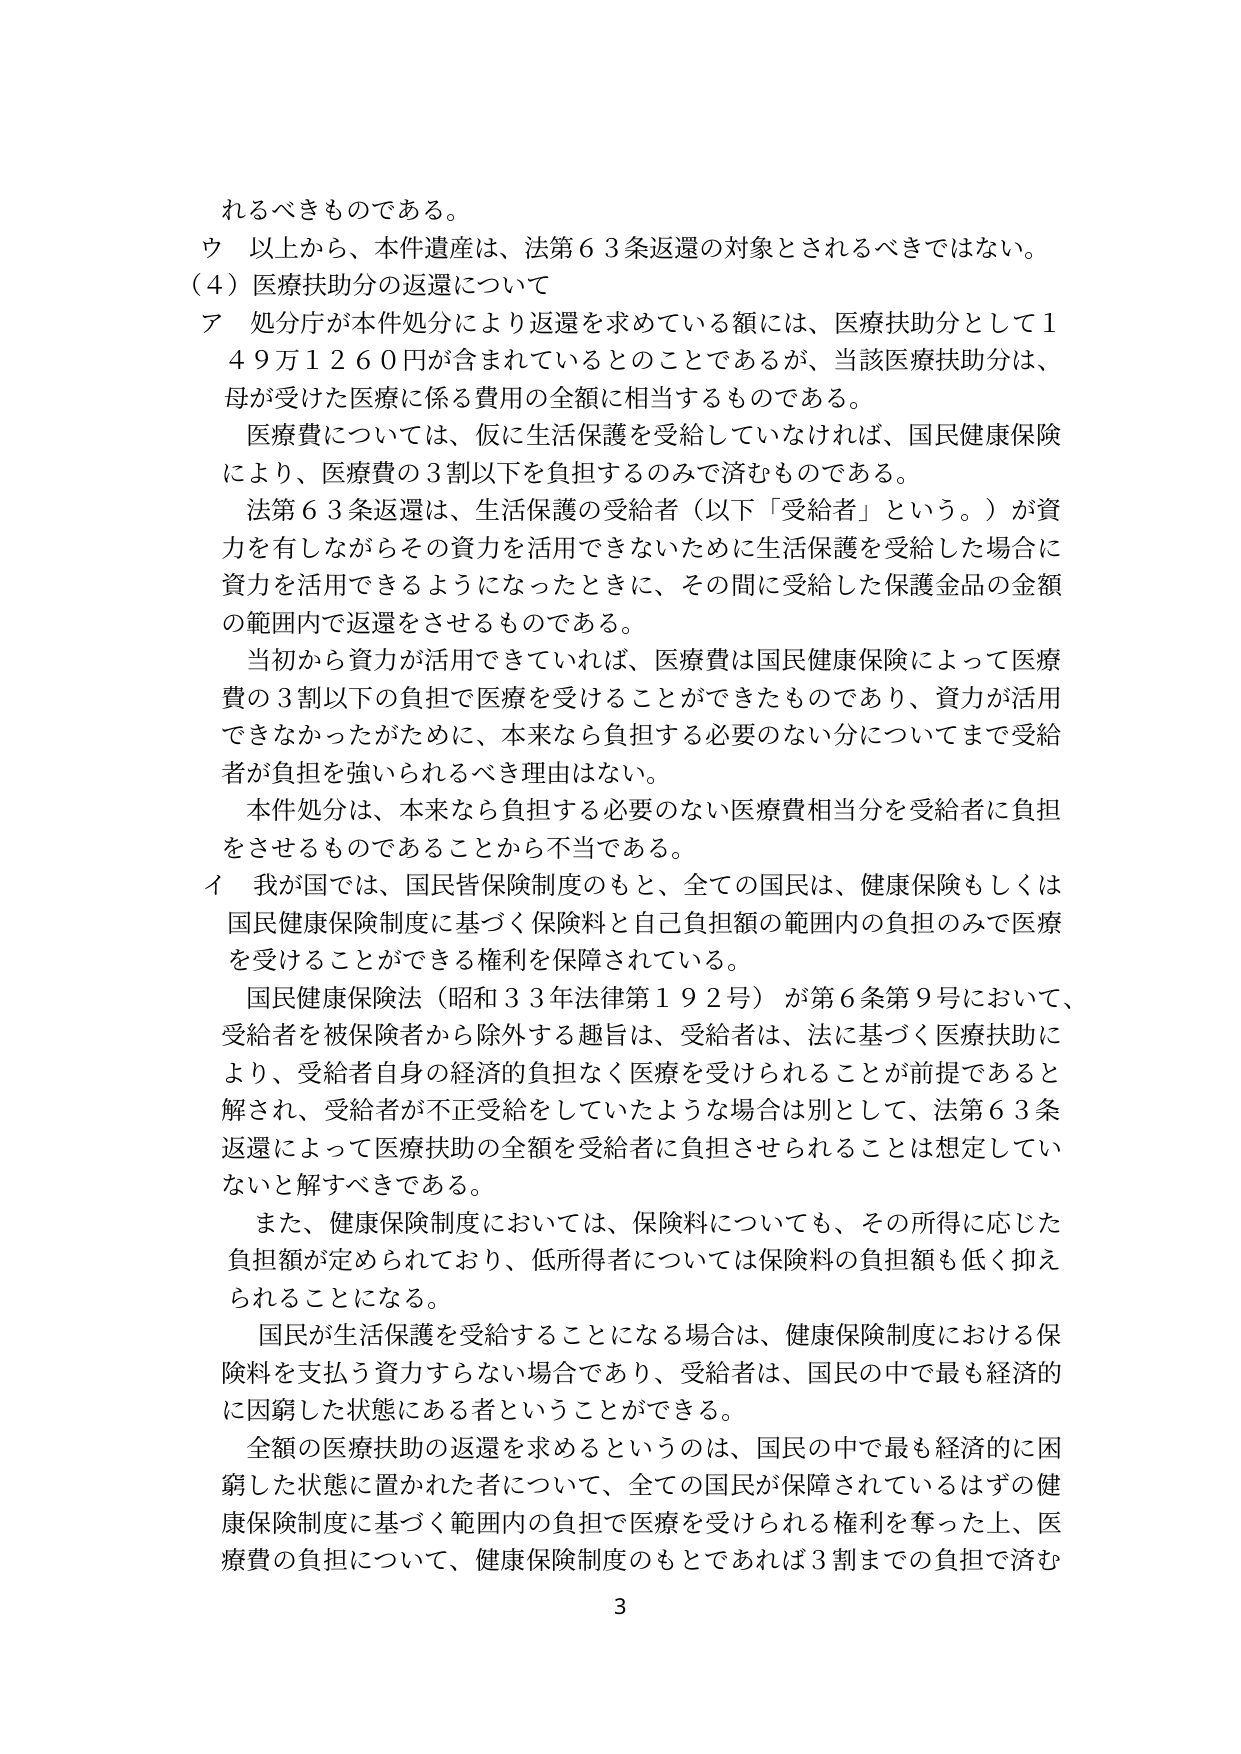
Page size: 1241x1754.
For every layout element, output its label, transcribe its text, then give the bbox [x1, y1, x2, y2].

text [221, 1428, 1063, 1578]
text また、健康保険制度においては、保険料についても、その所得に応じた負担額が定められており、低所得者については保険料の負担額も低く抑えられることになる。 [177, 1203, 1063, 1315]
text ア 処分庁が本件処分により返還を求めている額には、医療扶助分として１ ４９万１２６０円が含まれているとのことであるが、当該医療扶助分は、母が受けた医療に係る費用の全額に相当するものである。 [199, 303, 1063, 415]
text イ 我が国では、国民皆保険制度のもと、全ての国民は、健康保険もしくは国民健康保険制度に基づく保険料と自己負担額の範囲内の負担のみで医療を受けることができる権利を保障されている。 [177, 865, 1063, 978]
text 医療費については、仮に生活保護を受給していなければ、国民健康保険により、医療費の３割以下を負担するのみで済むものである。 [221, 415, 1063, 490]
text 法第６３条返還は、生活保護の受給者（以下「受給者」という。）が資力を有しながらその資力を活用できないために生活保護を受給した場合に、資力を活用できるようになったときに、その間に受給した保護金品の金額の範囲内で返還をさせるものである。 [221, 490, 1063, 640]
text ウ 以上から、本件遺産は、法第６３条返還の対象とされるべきではない。 [199, 228, 1063, 265]
text 国民が生活保護を受給することになる場合は、健康保険制度における保険料を支払う資力すらない場合であり、受給者は、国民の中で最も経済的に因窮した状態にある者ということができる。 [221, 1315, 1063, 1428]
text （４）医療扶助分の返還について [177, 265, 1063, 303]
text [221, 190, 1063, 228]
text 本件処分は、本来なら負担する必要のない医療費相当分を受給者に負担をさせるものであることから不当である。 [221, 790, 1063, 865]
text 国民健康保険法（昭和３３年法律第１９２号） が第６条第９号において、受給者を被保険者から除外する趣旨は、受給者は、法に基づく医療扶助により、受給者自身の経済的負担なく医療を受けられることが前提であると解され、受給者が不正受給をしていたような場合は別として、法第６３条返還によって医療扶助の全額を受給者に負担させられることは想定していないと解すべきである。 [221, 978, 1063, 1203]
text 当初から資力が活用できていれば、医療費は国民健康保険によって医療費の３割以下の負担で医療を受けることができたものであり、資力が活用できなかったがために、本来なら負担する必要のない分についてまで受給者が負担を強いられるべき理由はない。 [221, 640, 1063, 790]
